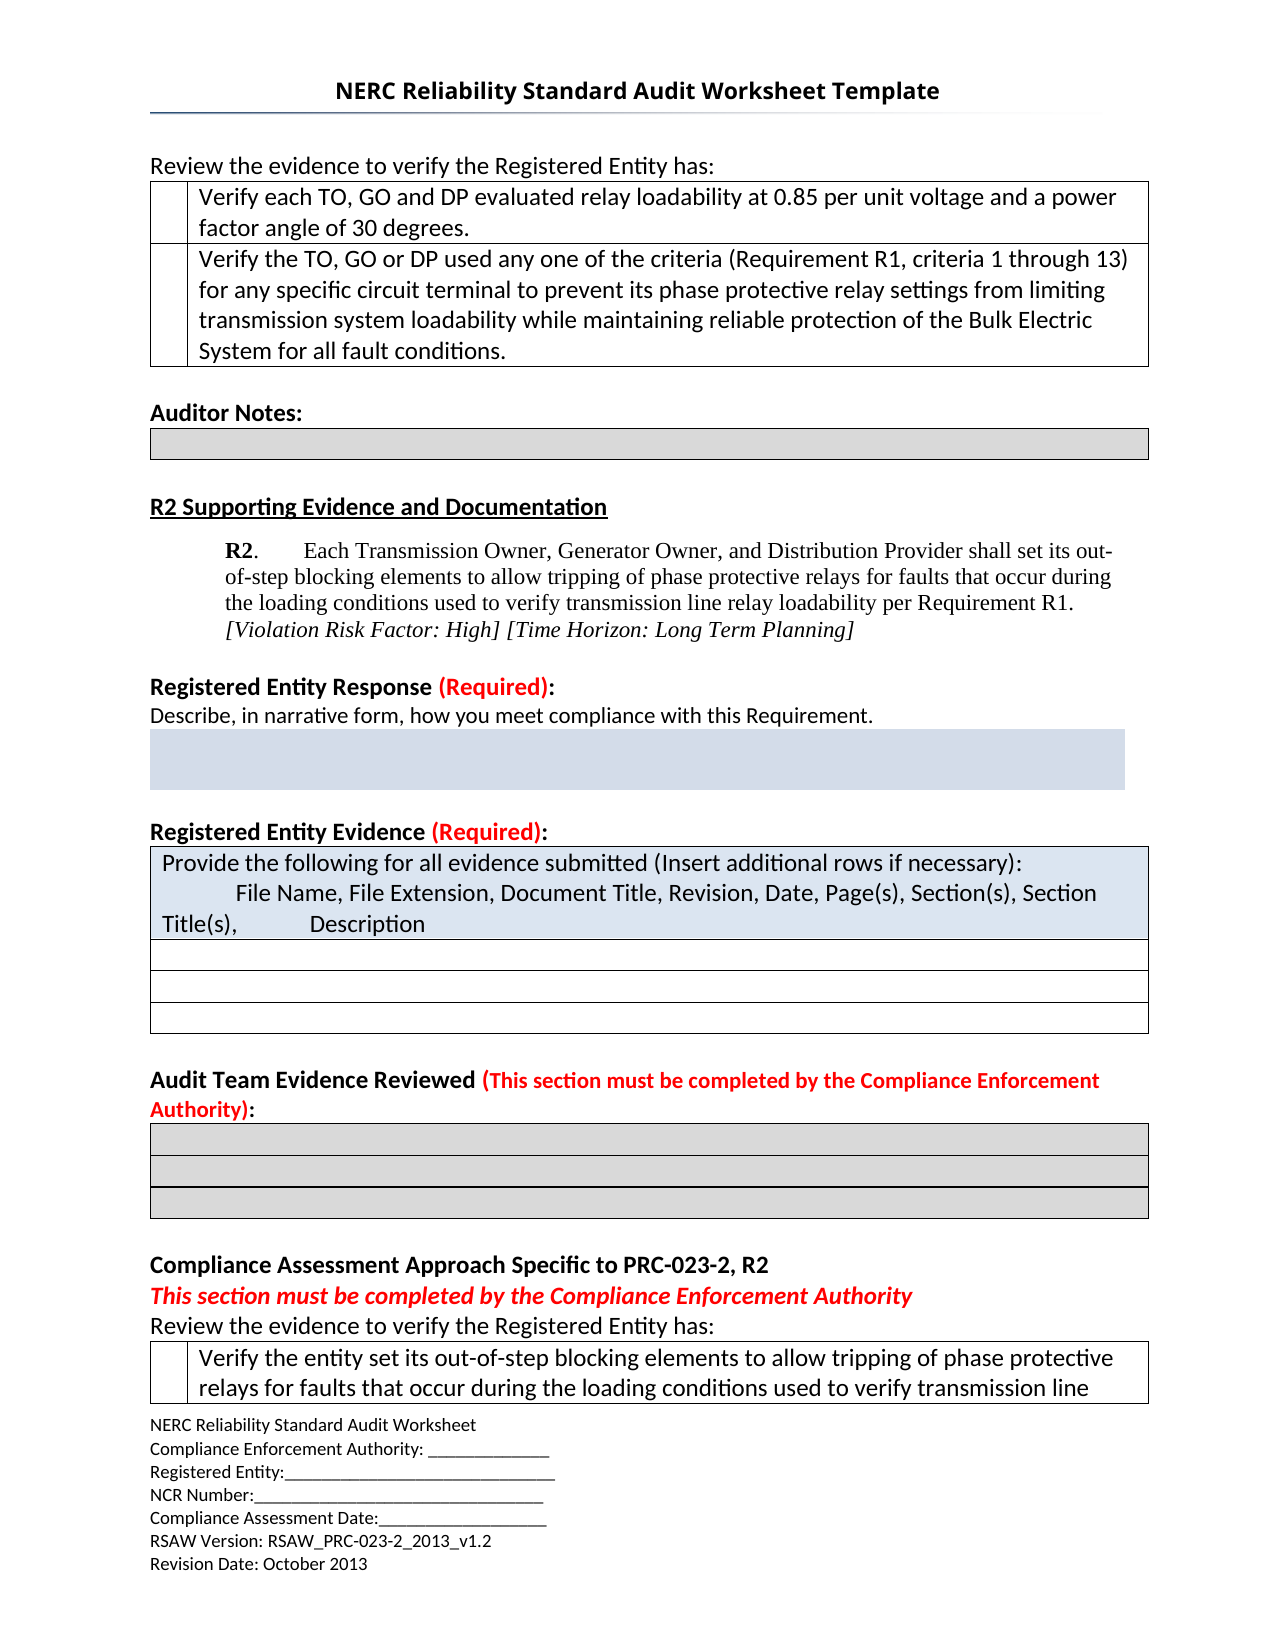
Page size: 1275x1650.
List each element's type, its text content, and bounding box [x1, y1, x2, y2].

table_cell [151, 971, 1148, 1002]
text Audit Team Evidence Reviewed (This section must be completed by the Compliance Enforcement Authority): [150, 1065, 1125, 1123]
subtitle R2 Supporting Evidence and Documentation [150, 491, 1125, 521]
table_cell [151, 940, 1148, 970]
text Compliance Assessment Approach Specific to PRC-023-2, R2 [150, 1249, 1125, 1280]
table_cell [151, 1188, 1148, 1218]
text Registered Entity Response (Required): [150, 671, 1125, 701]
text Registered Entity Evidence (Required): [150, 818, 1125, 846]
text Auditor Notes: [150, 397, 1125, 428]
table_cell [151, 1156, 1148, 1186]
table_header [151, 1342, 187, 1403]
table_header [151, 1124, 1148, 1155]
table_header Provide the following for all evidence submitted (Insert additional rows if necessary): File Name, File Extension, Document Title, Revision, Date, Page(s), Section(s), Section Title(s), Description [151, 847, 1148, 938]
text Review the evidence to verify the Registered Entity has: [150, 150, 1125, 181]
table_header [151, 429, 1148, 459]
table_cell [151, 1003, 1148, 1033]
text Review the evidence to verify the Registered Entity has: [150, 1311, 1125, 1341]
text R2. Each Transmission Owner, Generator Owner, and Distribution Provider shall set its out-of-step blocking elements to allow tripping of phase protective relays for faults that occur during the loading conditions used to verify transmission line relay loadability per Requirement R1. [Violation Risk Factor: High] [Time Horizon: Long Term Planning] [225, 537, 1125, 642]
table_header Verify each TO, GO and DP evaluated relay loadability at 0.85 per unit voltage and a power factor angle of 30 degrees. [188, 182, 1148, 243]
text This section must be completed by the Compliance Enforcement Authority [150, 1280, 1125, 1311]
table_header [151, 182, 187, 243]
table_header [188, 1342, 1148, 1403]
table_cell [151, 244, 187, 366]
text Describe, in narrative form, how you meet compliance with this Requirement. [150, 701, 1125, 729]
picture [150, 112, 1126, 121]
table_cell Verify the TO, GO or DP used any one of the criteria (Requirement R1, criteria 1 through 13) for any specific circuit terminal to prevent its phase protective relay settings from limiting transmission system loadability while maintaining reliable protection of the Bulk Electric System for all fault conditions. [188, 244, 1148, 366]
